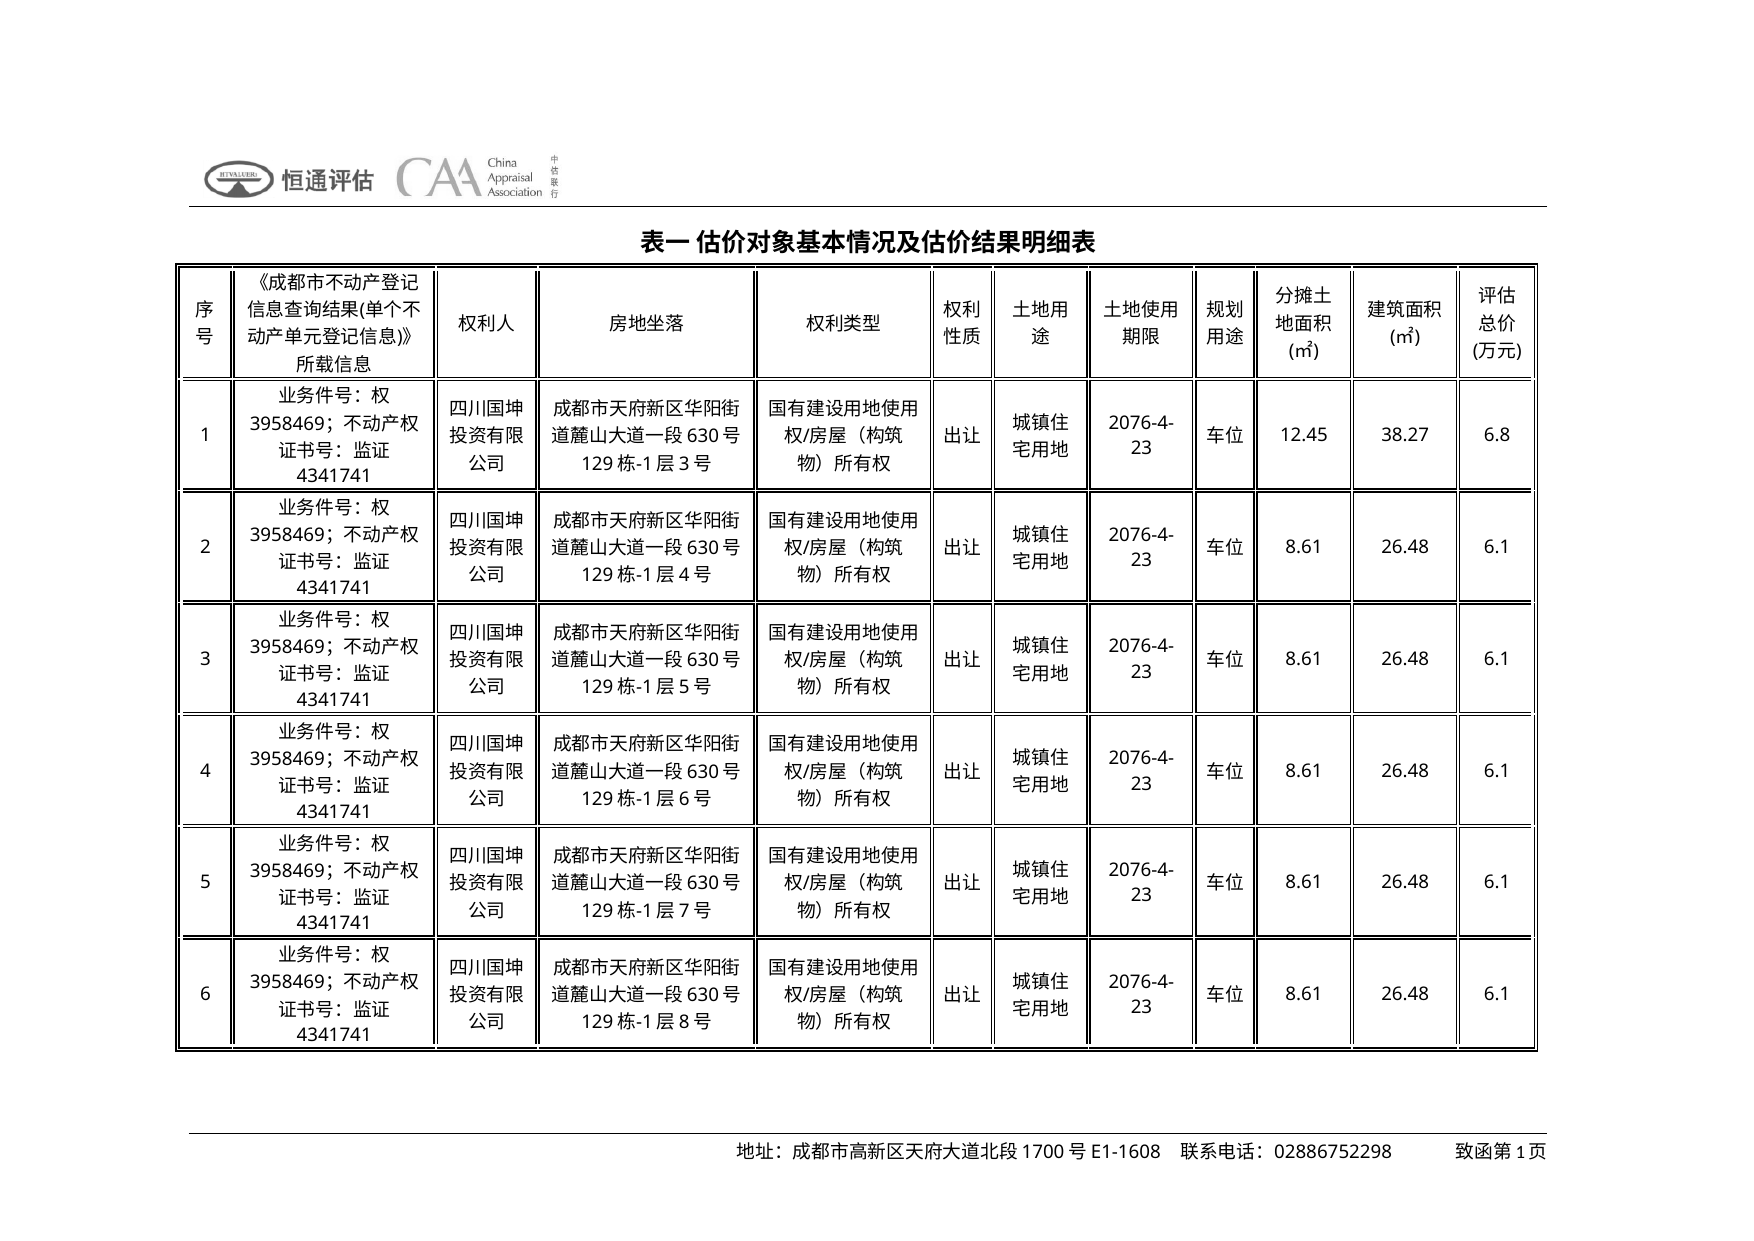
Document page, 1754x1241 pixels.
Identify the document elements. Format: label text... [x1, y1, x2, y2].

table_cell 车位 [1197, 716, 1253, 823]
table_cell 车位 [1197, 605, 1253, 712]
table_cell 2076-4-23 [1091, 716, 1192, 823]
table_header 分摊土地面积(㎡) [1256, 265, 1352, 376]
table_cell 6.1 [1458, 935, 1536, 1047]
table_cell 2076-4-23 [1091, 828, 1192, 935]
table_cell 26.48 [1354, 828, 1456, 935]
table_cell 业务件号：权3958469；不动产权证书号：监证4341741 [232, 935, 436, 1047]
table_cell 成都市天府新区华阳街道麓山大道一段630号129栋-1层6号 [540, 716, 753, 823]
table_cell 车位 [1197, 381, 1253, 488]
table_cell 国有建设用地使用权/房屋（构筑物）所有权 [758, 828, 930, 935]
table_cell 4 [178, 712, 232, 823]
table_cell 业务件号：权3958469；不动产权证书号：监证4341741 [235, 605, 433, 712]
table_cell 8.61 [1258, 716, 1350, 823]
table_cell 2076-4-23 [1091, 493, 1192, 600]
table_cell 26.48 [1352, 935, 1458, 1047]
table_cell 成都市天府新区华阳街道麓山大道一段630号129栋-1层8号 [538, 940, 755, 1047]
table_cell 出让 [934, 828, 991, 935]
table_cell 3 [178, 600, 232, 712]
table_cell 国有建设用地使用权/房屋（构筑物）所有权 [758, 716, 930, 823]
table_header 权利类型 [755, 265, 932, 376]
text 表一 估价对象基本情况及估价结果明细表 [189, 207, 1547, 263]
table_cell 12.45 [1258, 381, 1350, 488]
table_cell 城镇住宅用地 [995, 716, 1086, 823]
table_cell 城镇住宅用地 [995, 605, 1086, 712]
table_header 权利性质 [932, 265, 993, 376]
table_header 权利人 [436, 265, 538, 376]
table_cell 车位 [1197, 828, 1253, 935]
table_cell 8.61 [1258, 828, 1350, 935]
table_header 土地使用期限 [1088, 265, 1194, 376]
table_cell 出让 [932, 935, 993, 1047]
table_cell 四川国坤投资有限公司 [438, 493, 535, 600]
table_cell 26.48 [1354, 605, 1456, 712]
table_cell 业务件号：权3958469；不动产权证书号：监证4341741 [235, 493, 433, 600]
table_cell 6.1 [1458, 488, 1536, 600]
table_cell 26.48 [1354, 493, 1456, 600]
table_cell 国有建设用地使用权/房屋（构筑物）所有权 [758, 493, 930, 600]
table_cell 业务件号：权3958469；不动产权证书号：监证4341741 [235, 381, 433, 488]
table_cell 车位 [1194, 935, 1256, 1047]
table_cell 四川国坤投资有限公司 [438, 828, 535, 935]
table_cell 6.1 [1458, 824, 1536, 935]
table_cell 2076-4-23 [1091, 381, 1192, 488]
table_cell 城镇住宅用地 [993, 939, 1088, 1047]
table_cell 出让 [934, 716, 991, 823]
table_cell 国有建设用地使用权/房屋（构筑物）所有权 [758, 605, 930, 712]
table_cell 38.27 [1354, 381, 1456, 488]
table_cell 出让 [934, 493, 991, 600]
table_cell 四川国坤投资有限公司 [438, 381, 535, 488]
table_cell 6 [178, 935, 232, 1047]
table_header 房地坐落 [538, 267, 755, 376]
table_cell 城镇住宅用地 [995, 493, 1086, 600]
table_cell 成都市天府新区华阳街道麓山大道一段630号129栋-1层7号 [540, 828, 753, 935]
table_cell 8.61 [1258, 605, 1350, 712]
table_cell 成都市天府新区华阳街道麓山大道一段630号129栋-1层5号 [540, 605, 753, 712]
table_header 序号 [180, 268, 232, 376]
table_cell 车位 [1197, 493, 1253, 600]
table_cell 6.1 [1458, 600, 1536, 712]
table_cell 国有建设用地使用权/房屋（构筑物）所有权 [758, 381, 930, 488]
table_cell 业务件号：权3958469；不动产权证书号：监证4341741 [235, 716, 433, 823]
table_header 规划用途 [1194, 265, 1256, 376]
table_cell 8.61 [1256, 935, 1352, 1047]
table_cell 四川国坤投资有限公司 [438, 716, 535, 823]
table_cell 6.1 [1458, 712, 1536, 823]
table_cell 成都市天府新区华阳街道麓山大道一段630号129栋-1层4号 [540, 493, 753, 600]
table_cell 城镇住宅用地 [995, 828, 1086, 935]
table_cell 出让 [934, 605, 991, 712]
table_header 评估总价(万元) [1458, 267, 1534, 376]
table_header 《成都市不动产登记信息查询结果(单个不动产单元登记信息)》所载信息 [232, 265, 436, 376]
table_cell 业务件号：权3958469；不动产权证书号：监证4341741 [235, 828, 433, 935]
table_cell 出让 [934, 381, 991, 488]
table_cell 26.48 [1354, 716, 1456, 823]
table_cell 2076-4-23 [1091, 605, 1192, 712]
table_cell 四川国坤投资有限公司 [438, 605, 535, 712]
table_cell 8.61 [1258, 493, 1350, 600]
table_cell 城镇住宅用地 [995, 381, 1086, 488]
table_cell 成都市天府新区华阳街道麓山大道一段630号129栋-1层3号 [540, 381, 753, 488]
table_cell 四川国坤投资有限公司 [436, 935, 538, 1047]
table_cell 6.8 [1458, 376, 1536, 488]
table_cell 2 [178, 488, 232, 600]
table_cell 国有建设用地使用权/房屋（构筑物）所有权 [755, 935, 932, 1047]
table_cell 5 [178, 824, 232, 935]
table_cell 2076-4-23 [1088, 935, 1194, 1047]
table_header 土地用途 [993, 267, 1088, 376]
table_header 建筑面积(㎡) [1352, 265, 1458, 376]
table_cell 1 [178, 376, 232, 488]
